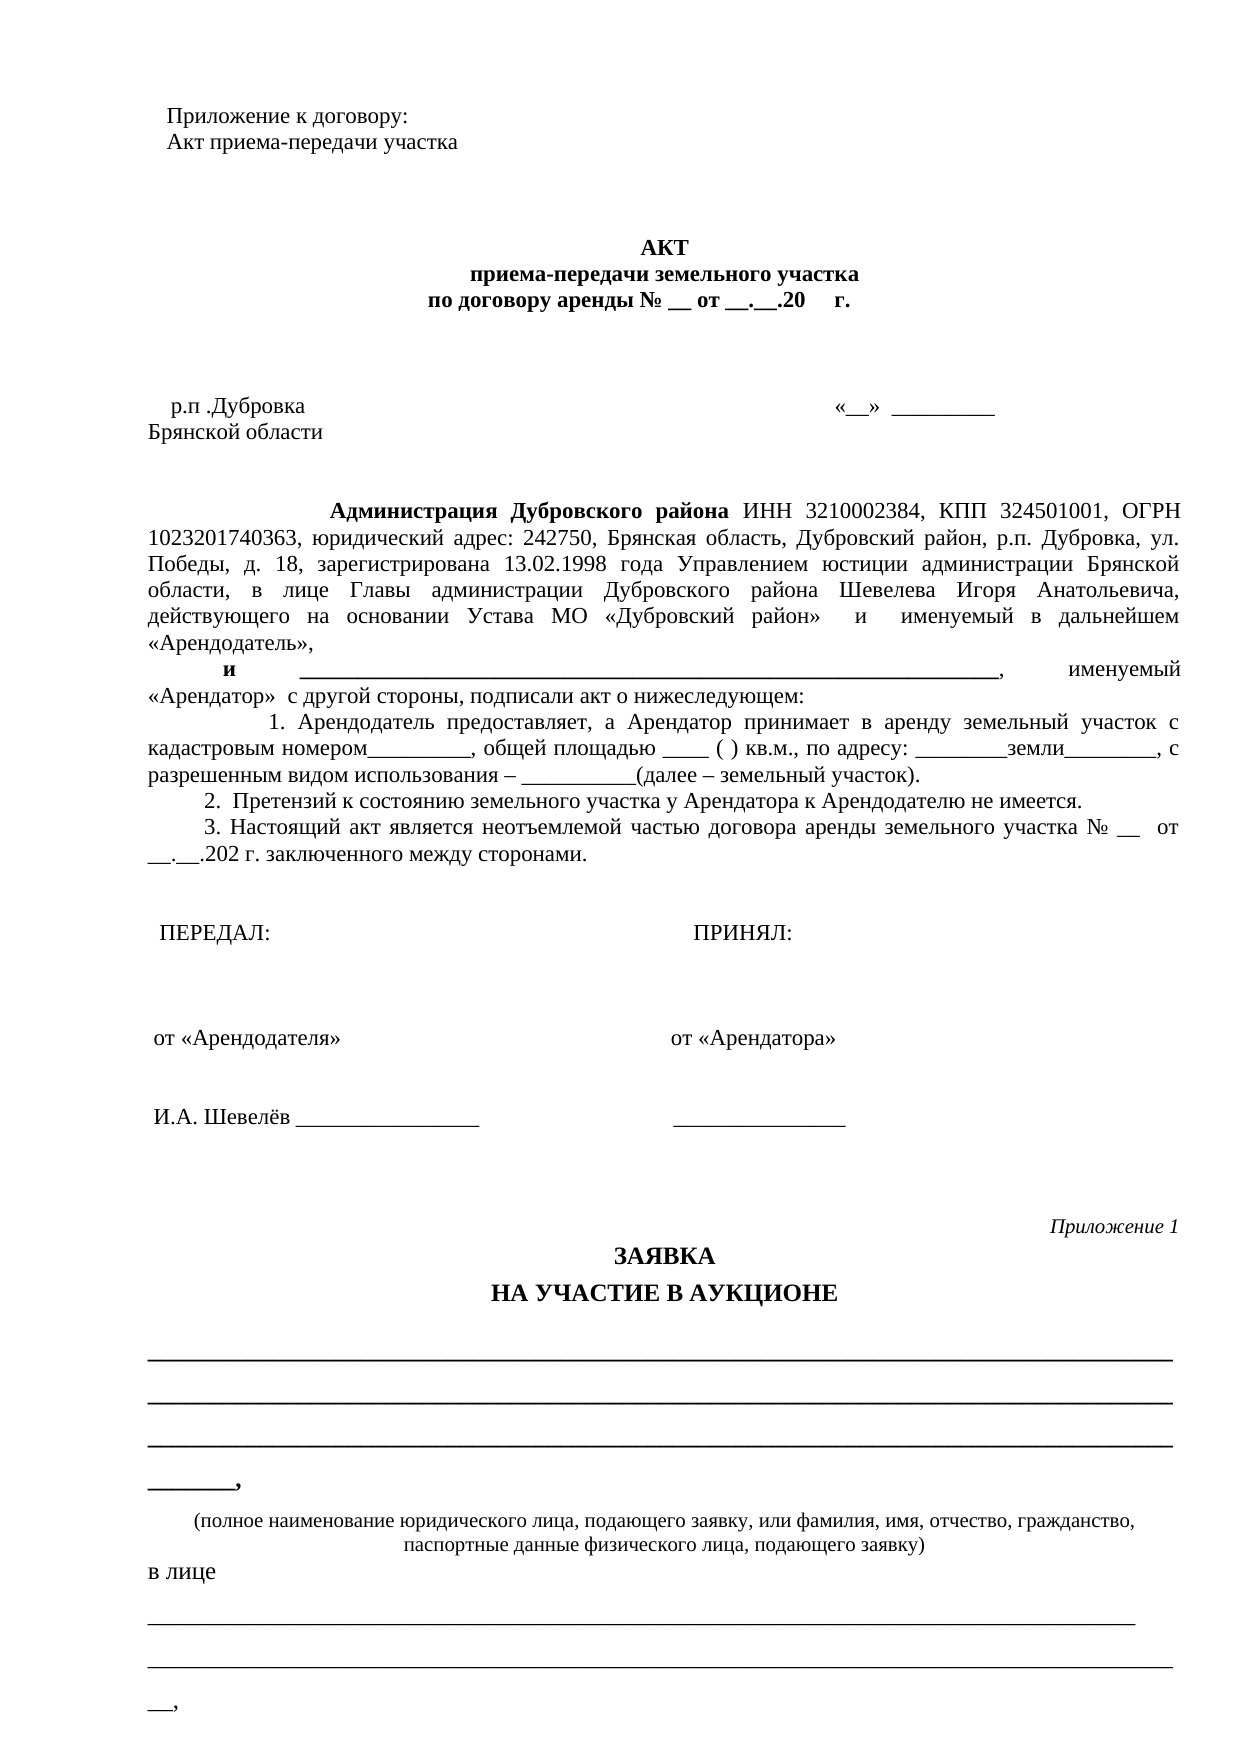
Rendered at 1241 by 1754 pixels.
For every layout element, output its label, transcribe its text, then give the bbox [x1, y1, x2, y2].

text по договору аренды № __ от __.__.20 г. [148, 286, 1181, 313]
text ПЕРЕДАЛ: ПРИНЯЛ: [148, 919, 1181, 945]
text Приложение к договору: [148, 102, 1181, 128]
text _____________________________________________________________________________________________________________________________________________________________________________________________________________________________________________________________, [148, 1335, 1181, 1493]
text 2. Претензий к состоянию земельного участка у Арендатора к Арендодателю не имеется. [148, 787, 1181, 813]
text от «Арендодателя» от «Арендатора» [148, 1024, 1181, 1051]
text Администрация Дубровского района ИНН 3210002384, КПП 324501001, ОГРН 1023201740363, юридический адрес: 242750, Брянская область, Дубровский район, р.п. Дубровка, ул. Победы, д. 18, зарегистрирована 13.02.1998 года Управлением юстиции администрации Брянской области, в лице Главы администрации Дубровского района Шевелева Игоря Анатольевича, действующего на основании Устава МО «Дубровский район» и именуемый в дальнейшем «Арендодатель», [148, 497, 1181, 655]
text Брянской области [148, 418, 1181, 444]
text приема-передачи земельного участка [148, 260, 1181, 286]
text НА УЧАСТИЕ В АУКЦИОНЕ [148, 1278, 1181, 1306]
text 1. Арендодатель предоставляет, а Арендатор принимает в аренду земельный участок с кадастровым номером_________, общей площадью ____ ( ) кв.м., по адресу: ________земли________, с разрешенным видом использования – __________(далее – земельный участок). [148, 708, 1181, 787]
text Акт приема-передачи участка [148, 128, 1181, 154]
text ЗАЯВКА [148, 1240, 1189, 1272]
text р.п .Дубровка «__» _________ [148, 392, 1181, 418]
text 3. Настоящий акт является неотъемлемой частью договора аренды земельного участка № __ от __.__.202 г. заключенного между сторонами. [148, 813, 1181, 866]
text и _____________________________________________________________, именуемый «Арендатор» с другой стороны, подписали акт о нижеследующем: [148, 655, 1181, 708]
text ____________________________________________________________________________________, [148, 1642, 1181, 1714]
text Приложение 1 [148, 1214, 1189, 1238]
text АКТ [148, 234, 1181, 260]
text И.А. Шевелёв ________________ _______________ [148, 1103, 1181, 1130]
text (полное наименование юридического лица, подающего заявку, или фамилия, имя, отчество, гражданство, паспортные данные физического лица, подающего заявку) [148, 1508, 1181, 1556]
text в лице _______________________________________________________________________________ [148, 1556, 1181, 1628]
